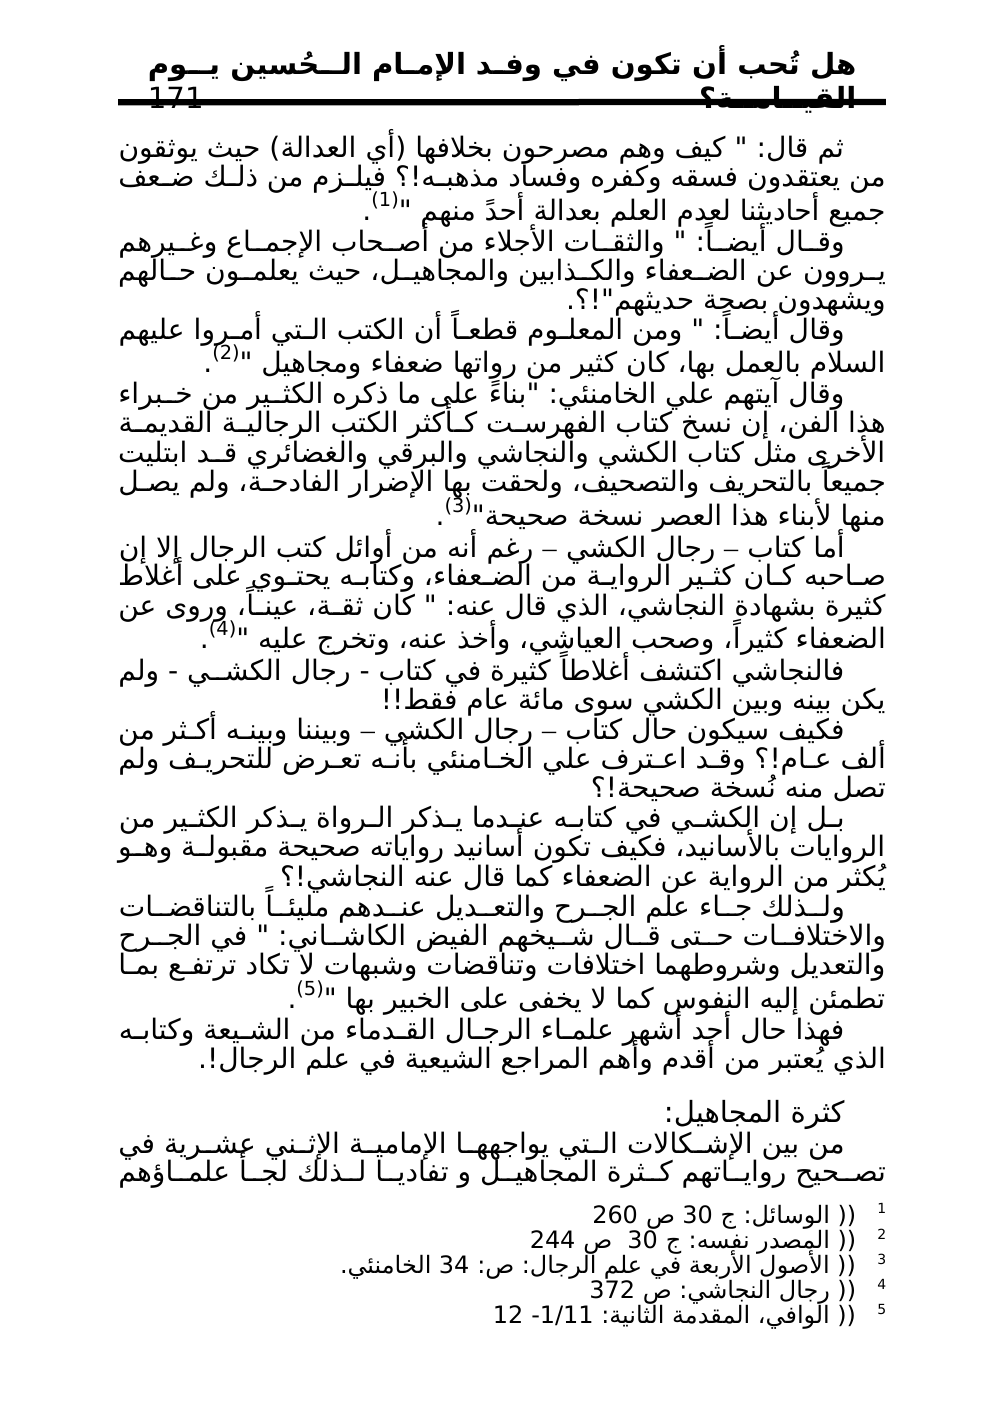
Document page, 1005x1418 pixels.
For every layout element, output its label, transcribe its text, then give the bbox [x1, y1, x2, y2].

text فكيف سيكون حال كتاب – رجال الكشي – وبيننا وبينه أكثر من ألف عام!؟ وقد اعترف علي الخامنئي بأنه تعرض للتحريف ولم تصل منه نُسخة صحيحة!؟ [118, 716, 886, 804]
text أما كتاب – رجال الكشي – رغم أنه من أوائل كتب الرجال إلا إن صاحبه كان كثير الرواية من الضعفاء، وكتابه يحتوي على أغلاط كثيرة بشهادة النجاشي، الذي قال عنه: " كان ثقة، عيناً، وروى عن الضعفاء كثيراً، وصحب العياشي، وأخذ عنه، وتخرج عليه "(). [118, 533, 886, 657]
text وقال أيضاً: " والثقات الأجلاء من أصحاب الإجماع وغيرهم يروون عن الضعفاء والكذابين والمجاهيل، حيث يعلمون حالهم ويشهدون بصحة حديثهم"!؟. [118, 228, 886, 316]
text وقال آيتهم علي الخامنئي: "بناءً على ما ذكره الكثير من خبراء هذا الفن، إن نسخ كتاب الفهرست كأكثر الكتب الرجالية القديمة الأخرى مثل كتاب الكشي والنجاشي والبرقي والغضائري قد ابتليت جميعاً بالتحريف والتصحيف، ولحقت بها الإضرار الفادحة، ولم يصل منها لأبناء هذا العصر نسخة صحيحة"(). [118, 381, 886, 533]
text فهذا حال أحد أشهر علماء الرجال القدماء من الشيعة وكتابه الذي يُعتبر من أقدم وأهم المراجع الشيعية في علم الرجال!. [118, 1016, 886, 1075]
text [118, 1129, 886, 1188]
text بل إن الكشي في كتابه عندما يذكر الرواة يذكر الكثير من الروايات بالأسانيد، فكيف تكون أسانيد رواياته صحيحة مقبولة وهو يُكثر من الرواية عن الضعفاء كما قال عنه النجاشي!؟ [118, 804, 886, 893]
text ثم قال: " كيف وهم مصرحون بخلافها (أي العدالة) حيث يوثقون من يعتقدون فسقه وكفره وفساد مذهبه!؟ فيلزم من ذلك ضعف جميع أحاديثنا لعدم العلم بعدالة أحدً منهم "(). [118, 134, 886, 228]
text ولذلك جاء علم الجرح والتعديل عندهم مليئاً بالتناقضات والاختلافات حتى قال شيخهم الفيض الكاشاني: " في الجرح والتعديل وشروطهما اختلافات وتناقضات وشبهات لا تكاد ترتفع بما تطمئن إليه النفوس كما لا يخفى على الخبير بها "(). [118, 893, 886, 1016]
text وقال أيضاً: " ومن المعلوم قطعاً أن الكتب التي أمروا عليهم السلام بالعمل بها، كان كثير من رواتها ضعفاء ومجاهيل "(). [118, 316, 886, 381]
text كثرة المجاهيل: [118, 1096, 844, 1129]
text فالنجاشي اكتشف أغلاطاً كثيرة في كتاب - رجال الكشي - ولم يكن بينه وبين الكشي سوى مائة عام فقط!! [118, 657, 886, 716]
